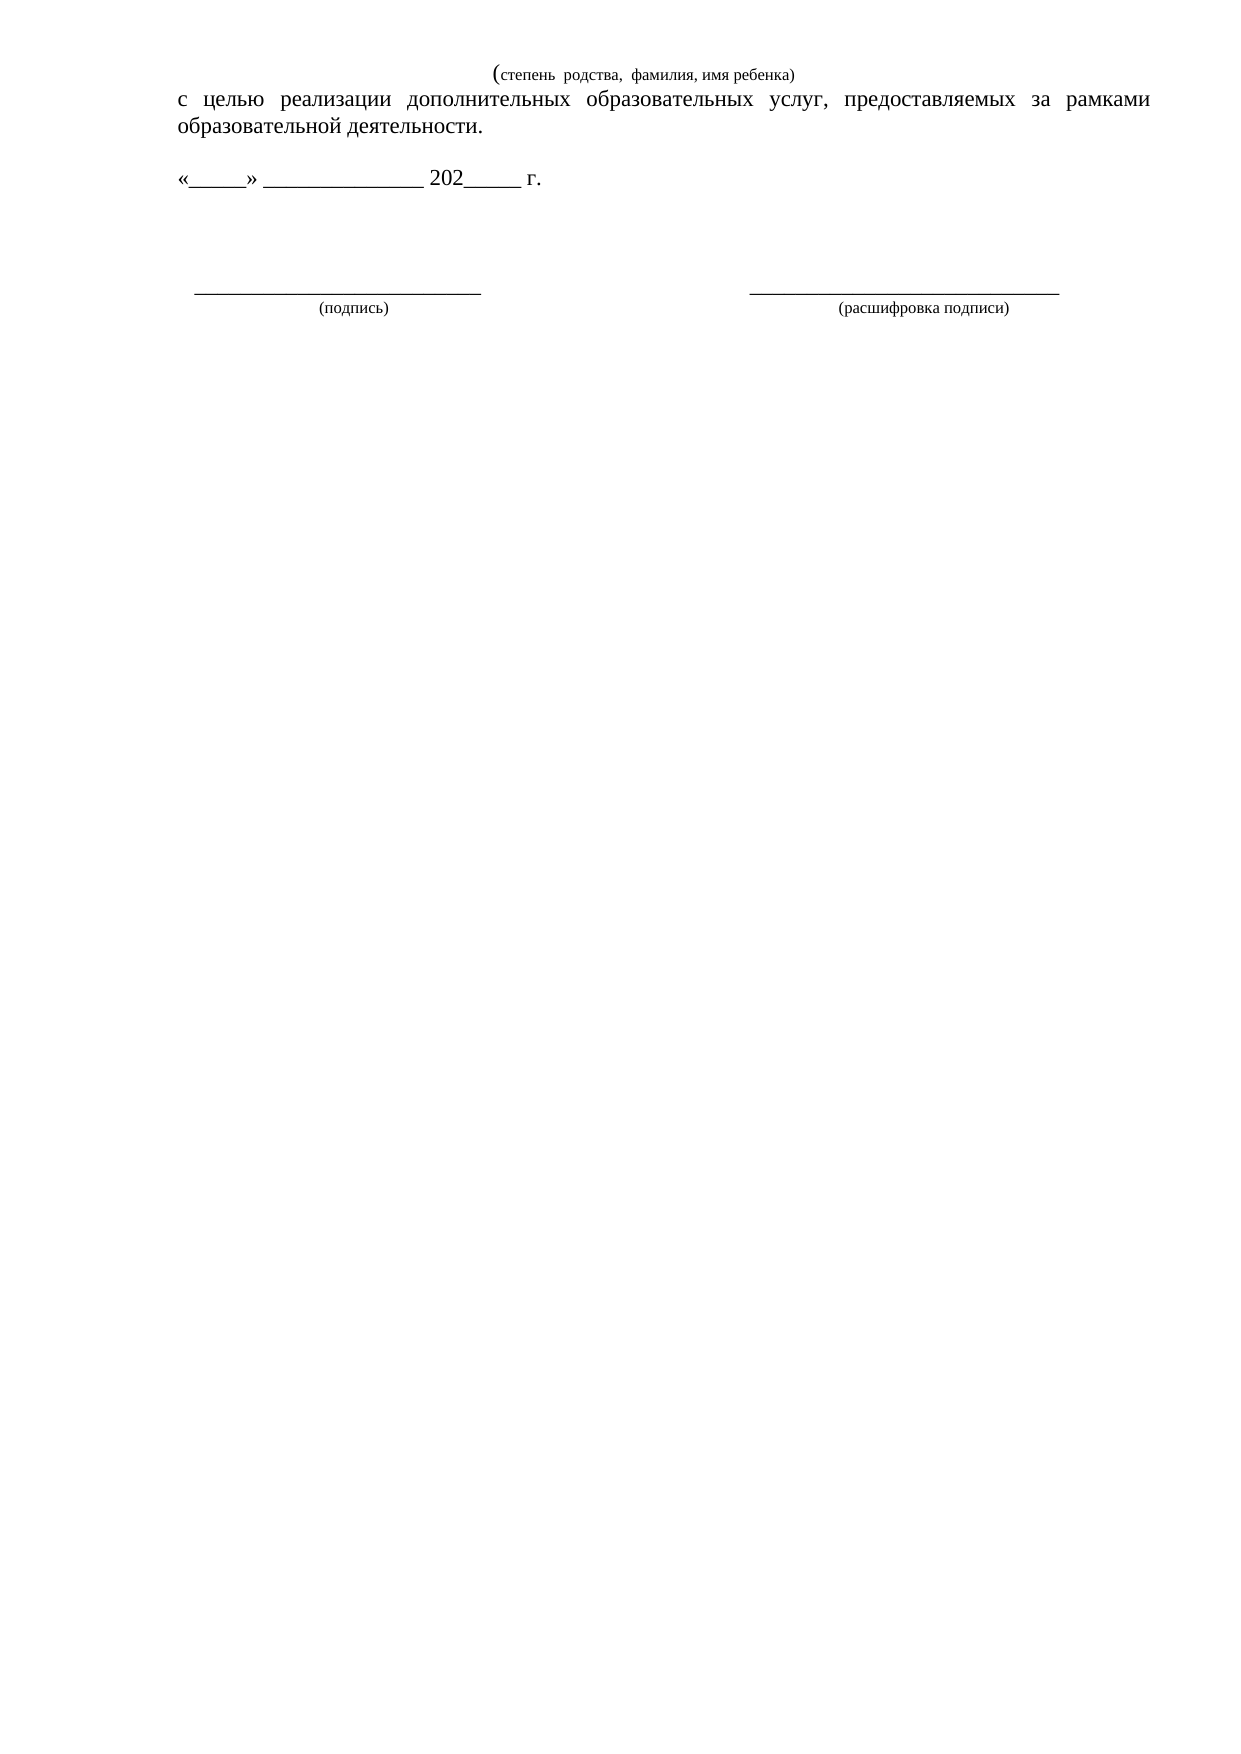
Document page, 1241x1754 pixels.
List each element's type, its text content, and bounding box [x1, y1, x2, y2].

text (подпись) (расшифровка подписи) [177, 298, 1152, 317]
text _________________________ ___________________________ [177, 272, 1152, 298]
list (степень родства, фамилия, имя ребенка) [252, 59, 1152, 85]
text «_____» ______________ 202_____ г. [177, 164, 1152, 191]
text с целью реализации дополнительных образовательных услуг, предоставляемых за рамками образовательной деятельности. [177, 85, 1152, 138]
